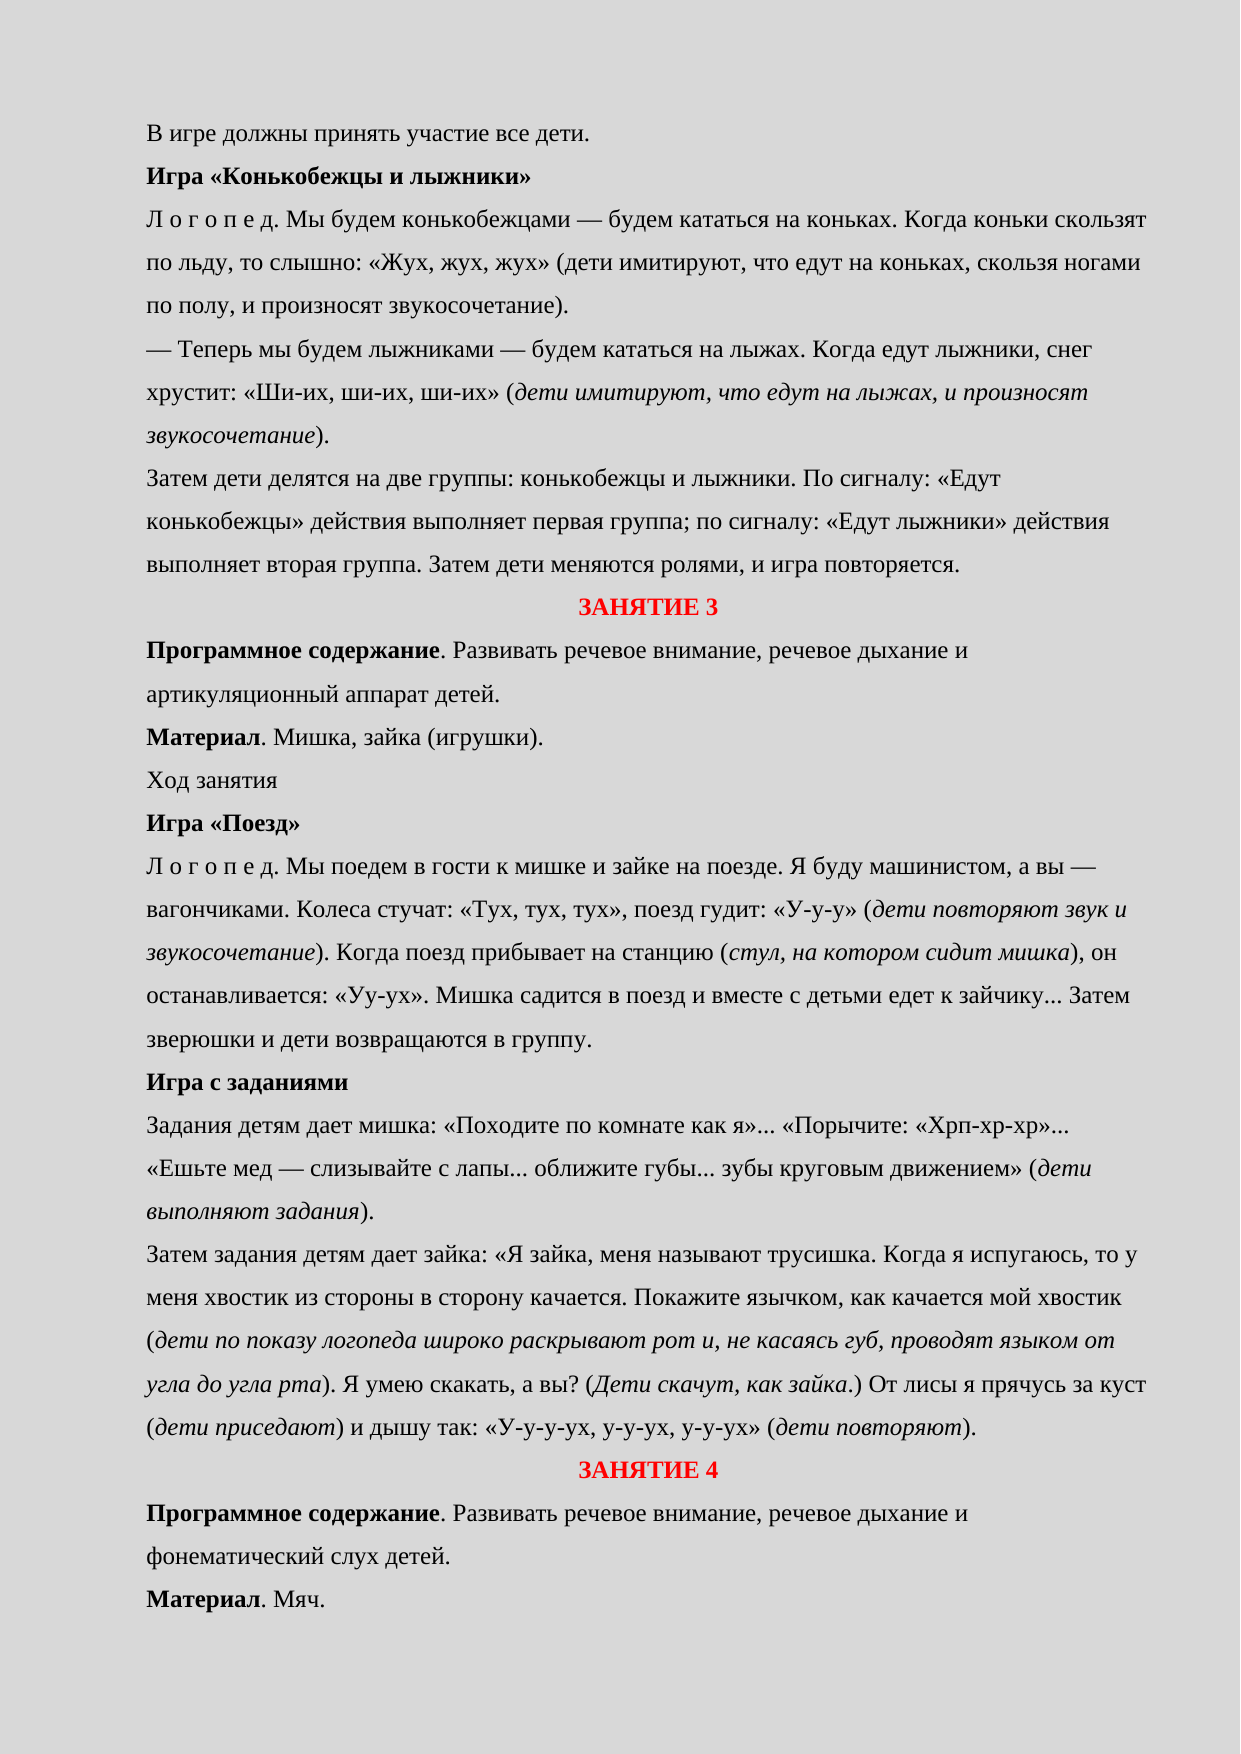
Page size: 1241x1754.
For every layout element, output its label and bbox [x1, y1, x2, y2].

table_header [146, 118, 1150, 1626]
